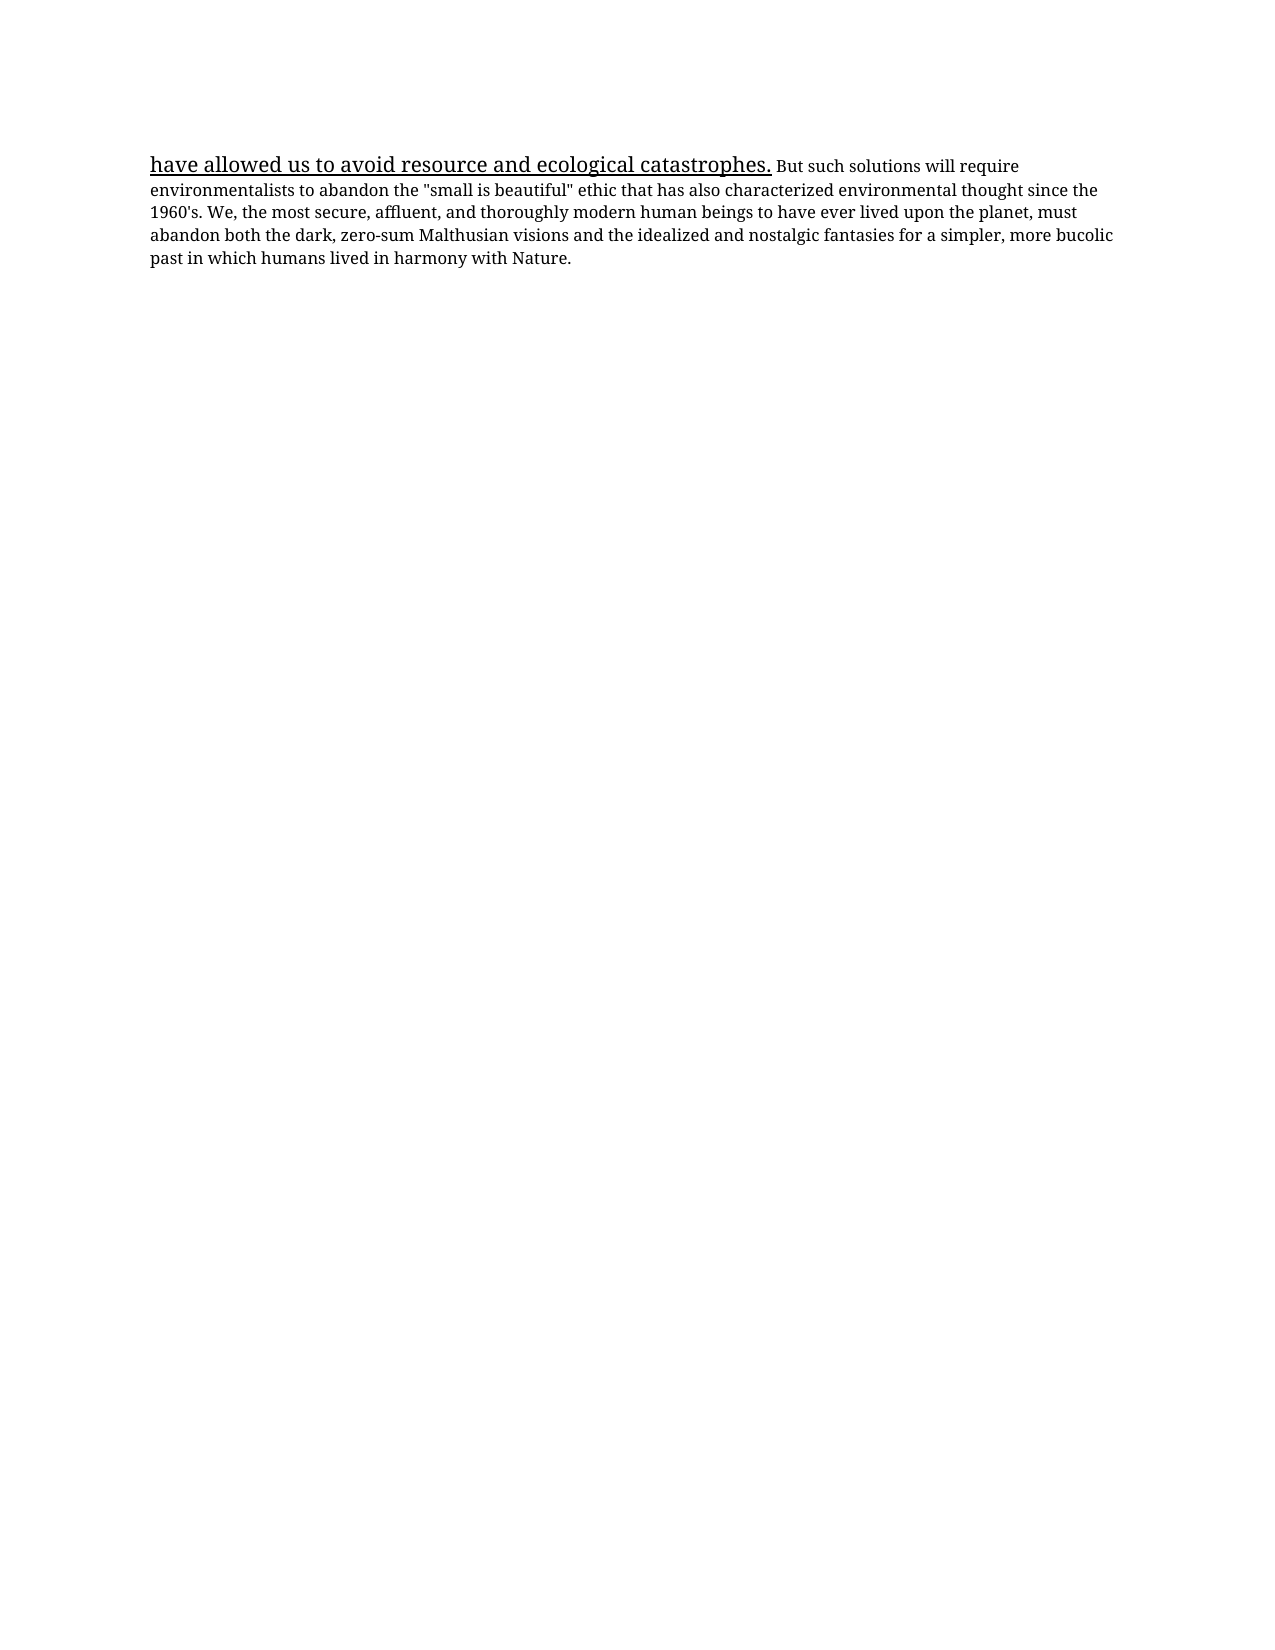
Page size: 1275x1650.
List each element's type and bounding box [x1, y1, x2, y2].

text [150, 150, 1125, 269]
